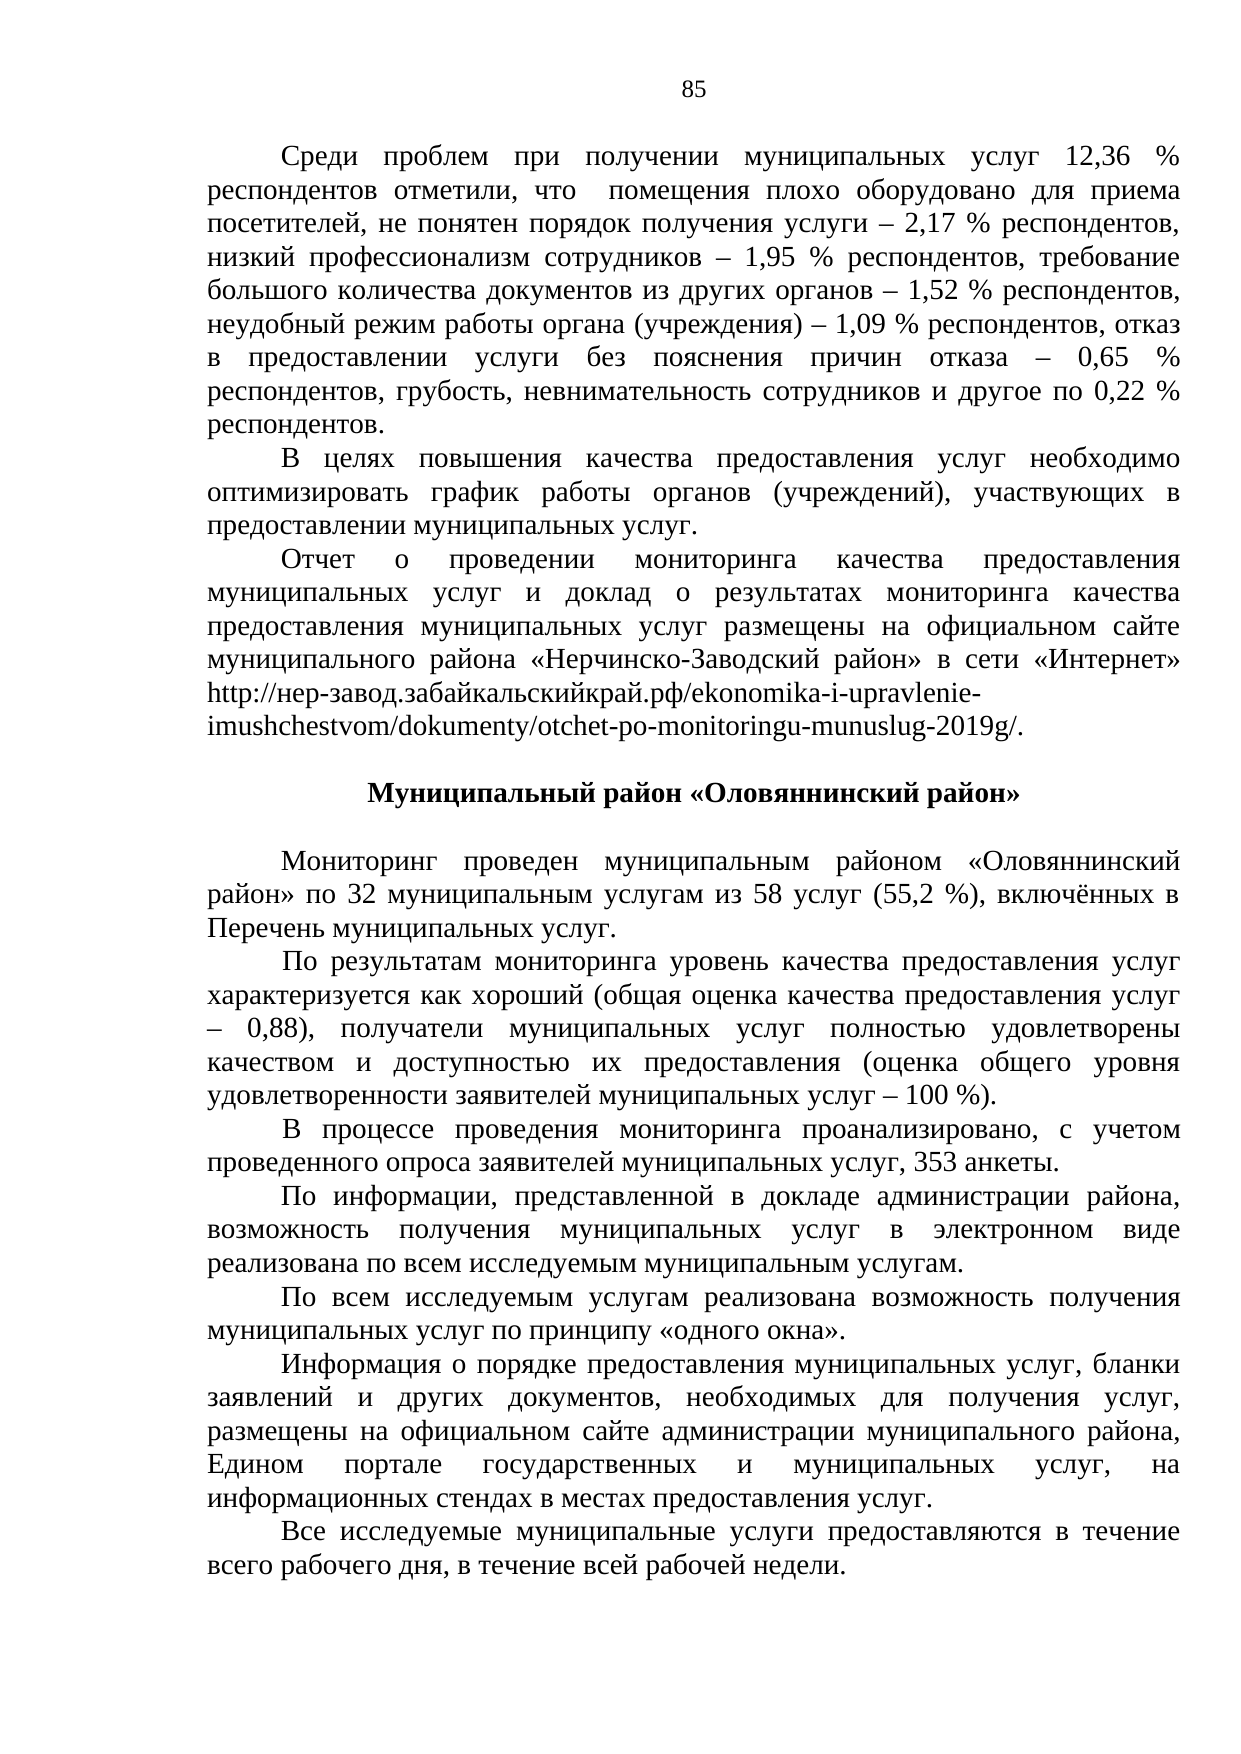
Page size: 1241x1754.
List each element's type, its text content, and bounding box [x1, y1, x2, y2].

text По результатам мониторинга уровень качества предоставления услуг характеризуется как хороший (общая оценка качества предоставления услуг – 0,88), получатели муниципальных услуг полностью удовлетворены качеством и доступностью их предоставления (оценка общего уровня удовлетворенности заявителей муниципальных услуг – 100 %). [207, 943, 1181, 1111]
text В целях повышения качества предоставления услуг необходимо оптимизировать график работы органов (учреждений), участвующих в предоставлении муниципальных услуг. [207, 440, 1181, 541]
text Все исследуемые муниципальные услуги предоставляются в течение всего рабочего дня, в течение всей рабочей недели. [207, 1513, 1181, 1581]
text Среди проблем при получении муниципальных услуг 12,36 % респондентов отметили, что помещения плохо оборудовано для приема посетителей, не понятен порядок получения услуги – 2,17 % респондентов, низкий профессионализм сотрудников – 1,95 % респондентов, требование большого количества документов из других органов – 1,52 % респондентов, неудобный режим работы органа (учреждения) – 1,09 % респондентов, отказ в предоставлении услуги без пояснения причин отказа – 0,65 % респондентов, грубость, невнимательность сотрудников и другое по 0,22 % респондентов. [207, 138, 1181, 440]
text По информации, представленной в докладе администрации района, возможность получения муниципальных услуг в электронном виде реализована по всем исследуемым муниципальным услугам. [207, 1178, 1181, 1279]
text По всем исследуемым услугам реализована возможность получения муниципальных услуг по принципу «одного окна». [207, 1279, 1181, 1346]
text Отчет о проведении мониторинга качества предоставления муниципальных услуг и доклад о результатах мониторинга качества предоставления муниципальных услуг размещены на официальном сайте муниципального района «Нерчинско-Заводский район» в сети «Интернет» http://нер-завод.забайкальскийкрай.рф/ekonomika-i-upravlenie-imushchestvom/dokumenty/otchet-po-monitoringu-munuslug-2019g/. [207, 541, 1181, 742]
text Мониторинг проведен муниципальным районом «Оловяннинский район» по 32 муниципальным услугам из 58 услуг (55,2 %), включённых в Перечень муниципальных услуг. [207, 843, 1181, 943]
text В процессе проведения мониторинга проанализировано, с учетом проведенного опроса заявителей муниципальных услуг, 353 анкеты. [207, 1111, 1181, 1178]
text Муниципальный район «Оловяннинский район» [207, 776, 1181, 809]
text Информация о порядке предоставления муниципальных услуг, бланки заявлений и других документов, необходимых для получения услуг, размещены на официальном сайте администрации муниципального района, Едином портале государственных и муниципальных услуг, на информационных стендах в местах предоставления услуг. [207, 1346, 1181, 1513]
